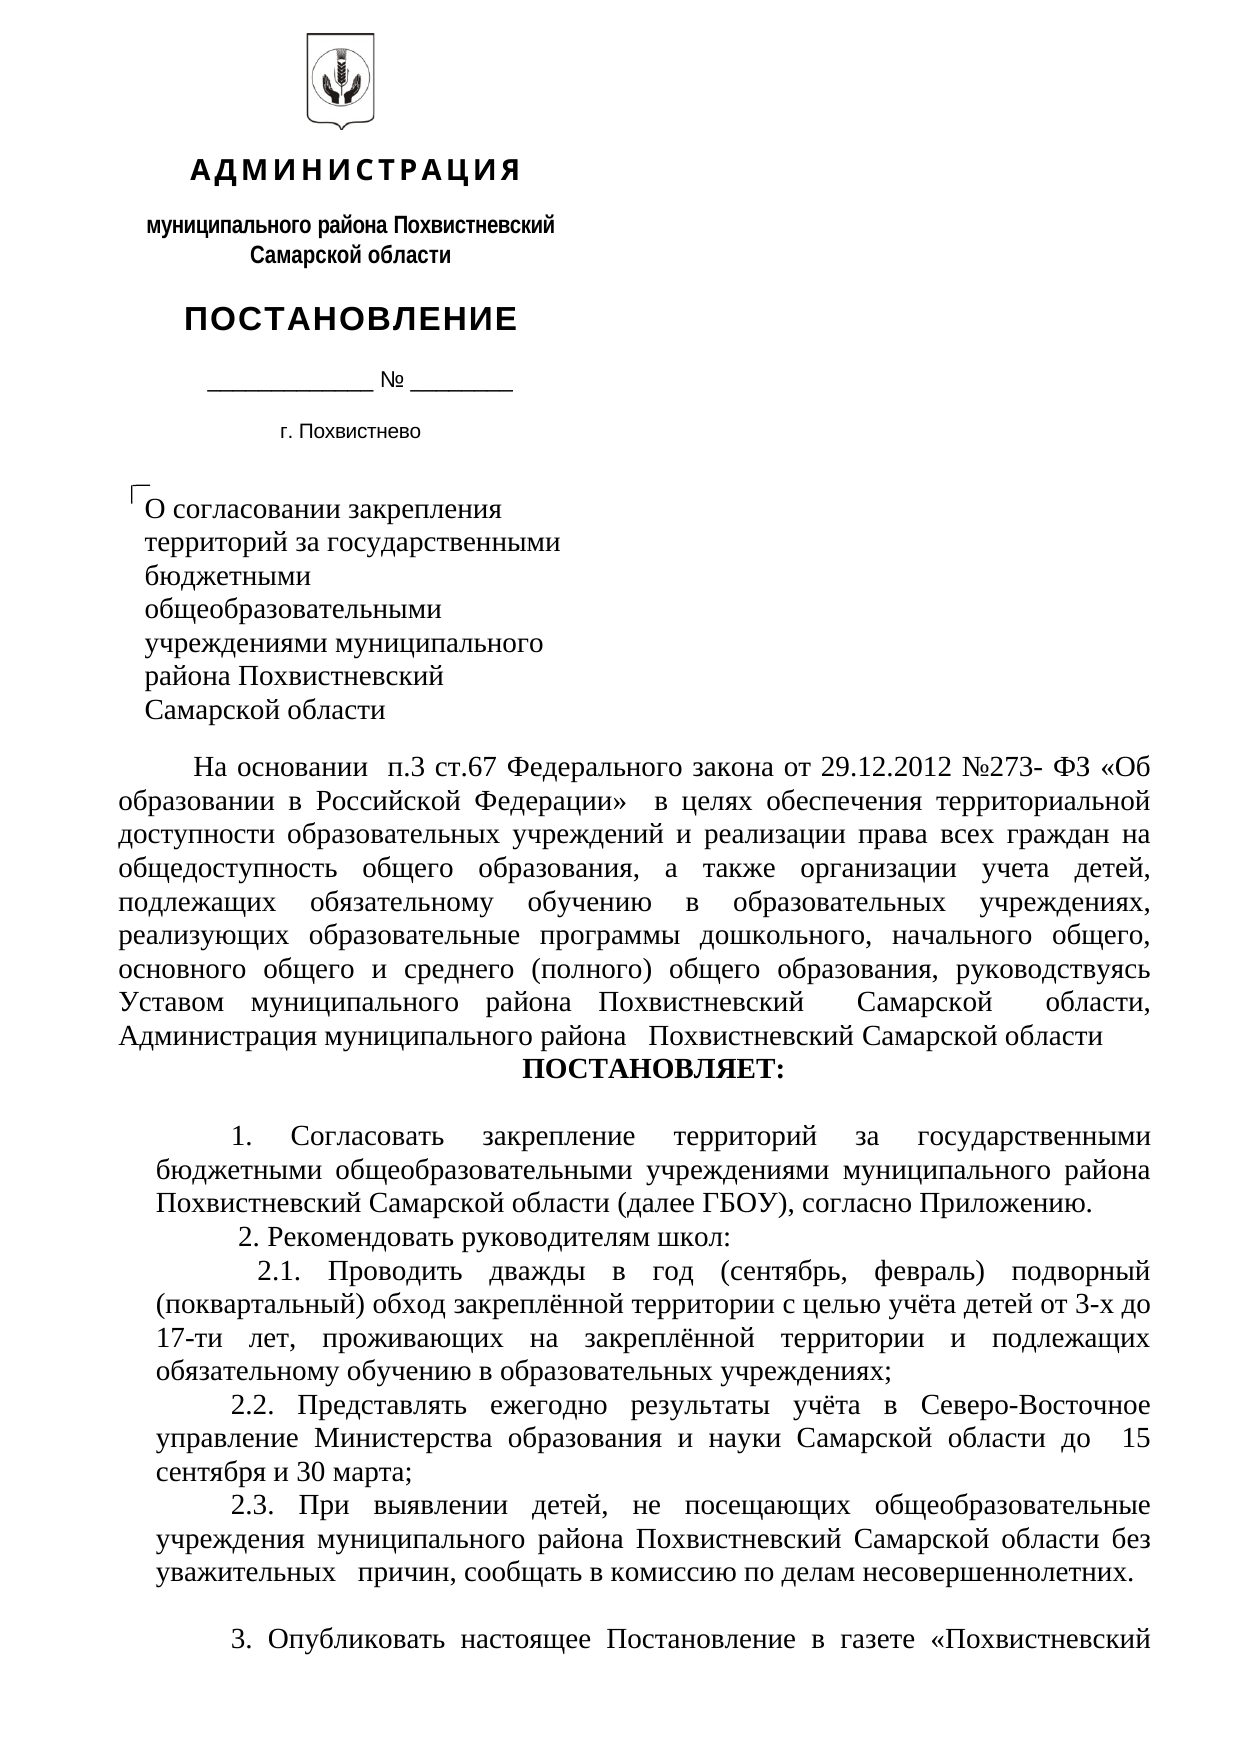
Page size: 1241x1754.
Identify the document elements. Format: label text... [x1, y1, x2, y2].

text 2.2. Представлять ежегодно результаты учёта в Северо-Восточное управление Министерства образования и науки Самарской области до 15 сентября и 30 марта; [156, 1387, 1152, 1487]
text 2.3. При выявлении детей, не посещающих общеобразовательные учреждения муниципального района Похвистневский Самарской области без уважительных причин, сообщать в комиссию по делам несовершеннолетних. [156, 1487, 1152, 1588]
text 1. Согласовать закрепление территорий за государственными бюджетными общеобразовательными учреждениями муниципального района Похвистневский Самарской области (далее ГБОУ), согласно Приложению. [156, 1118, 1152, 1219]
text 2.1. Проводить дважды в год (сентябрь, февраль) подворный (поквартальный) обход закреплённой территории с целью учёта детей от 3-х до 17-ти лет, проживающих на закреплённой территории и подлежащих обязательному обучению в образовательных учреждениях; [156, 1253, 1152, 1387]
picture [306, 33, 375, 128]
table_header АДМИНИСТРАЦИЯ муниципального района Похвистневский Самарской области ПОСТАНОВЛЕНИЕ _____________ № ________ г. Похвистнево О согласовании закрепления территорий за государственными бюджетными общеобразовательными учреждениями муниципального района Похвистневский Самарской области [107, 30, 594, 726]
text ПОСТАНОВЛЯЕТ: [156, 1051, 1152, 1085]
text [156, 1622, 1152, 1655]
text 2. Рекомендовать руководителям школ: [156, 1219, 1152, 1253]
text На основании п.3 ст.67 Федерального закона от 29.12.2012 №273- ФЗ «Об образовании в Российской Федерации» в целях обеспечения территориальной доступности образовательных учреждений и реализации права всех граждан на общедоступность общего образования, а также организации учета детей, подлежащих обязательному обучению в образовательных учреждениях, реализующих образовательные программы дошкольного, начального общего, основного общего и среднего (полного) общего образования, руководствуясь Уставом муниципального района Похвистневский Самарской области, Администрация муниципального района Похвистневский Самарской области [118, 749, 1152, 1051]
